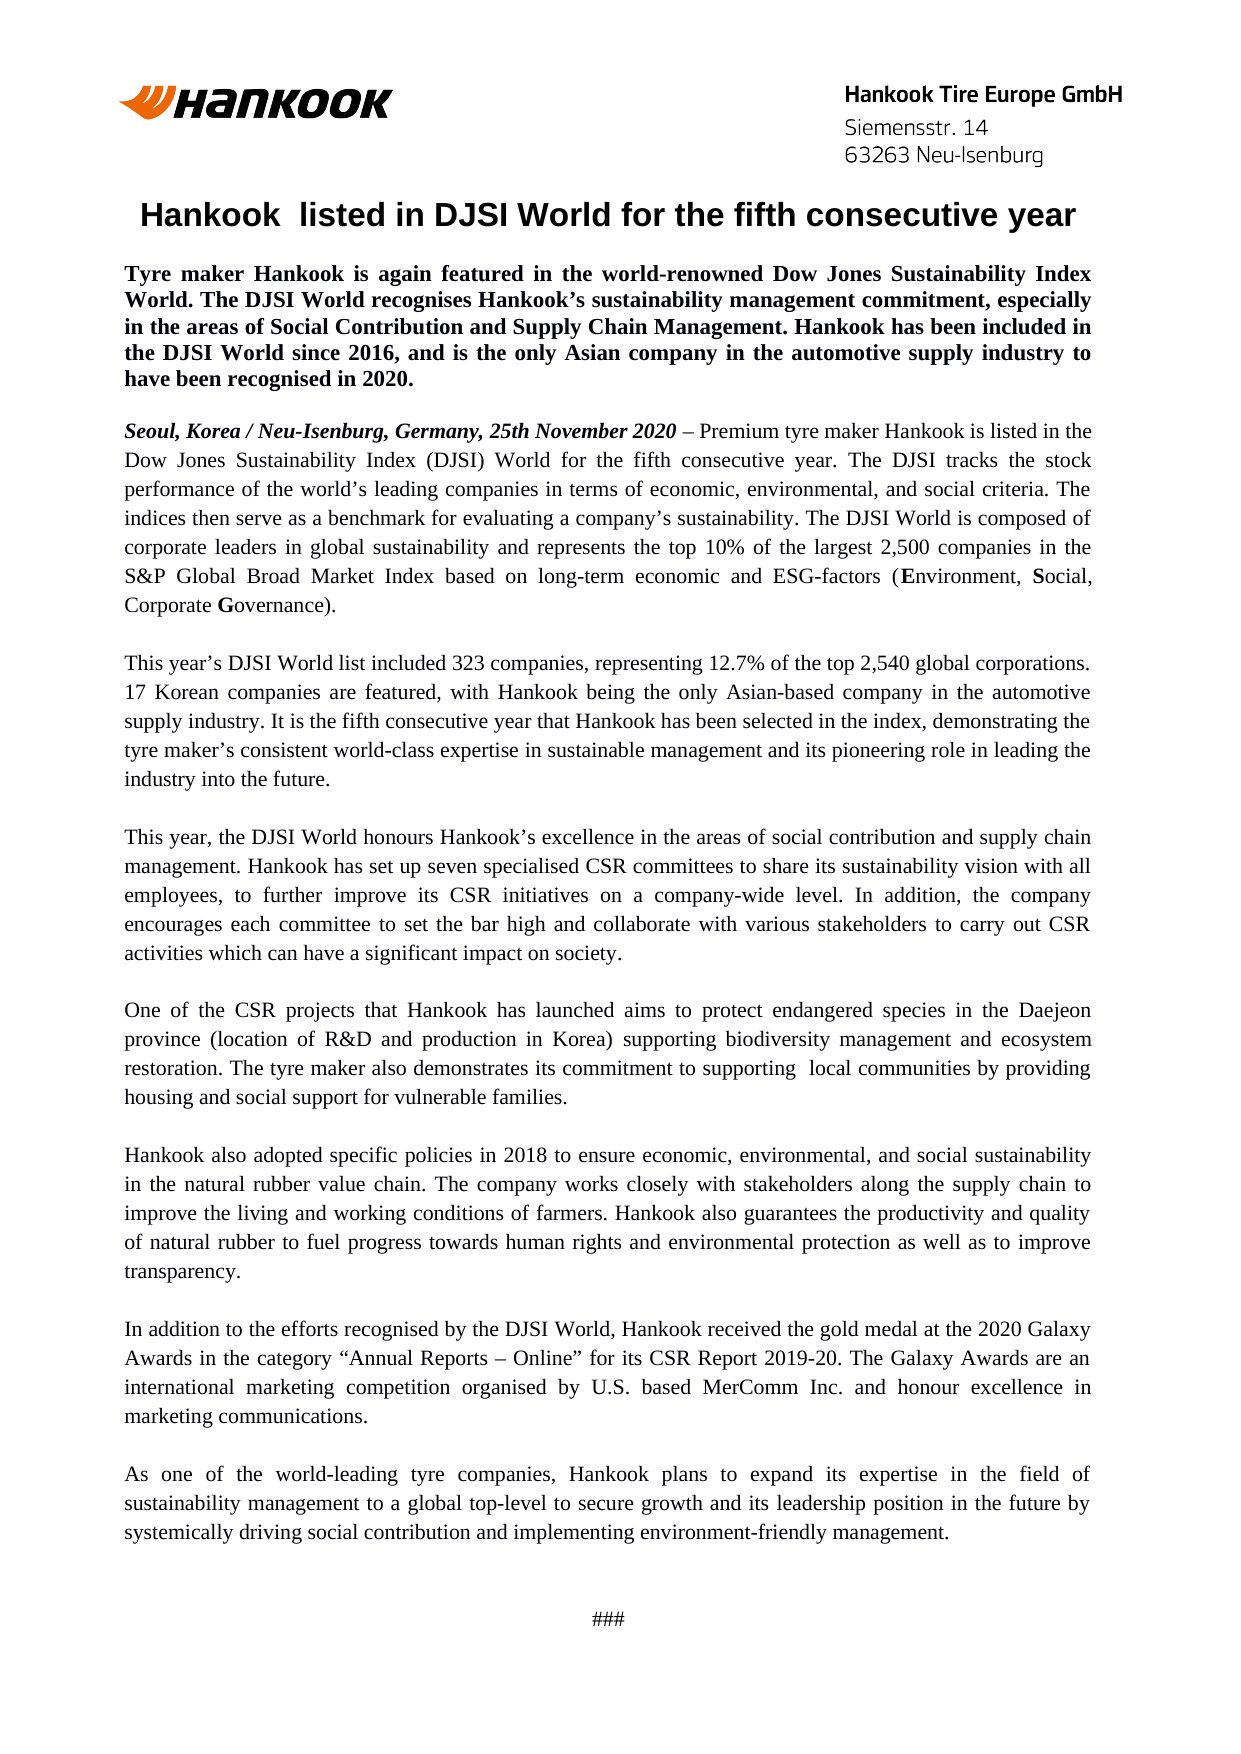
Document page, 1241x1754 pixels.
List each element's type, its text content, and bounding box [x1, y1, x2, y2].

text Tyre maker Hankook is again featured in the world-renowned Dow Jones Sustainability Index World. The DJSI World recognises Hankook’s sustainability management commitment, especially in the areas of Social Contribution and Supply Chain Management. Hankook has been included in the DJSI World since 2016, and is the only Asian company in the automotive supply industry to have been recognised in 2020. [124, 260, 1092, 392]
text Seoul, Korea / Neu-Isenburg, Germany, 25th November 2020 – Premium tyre maker Hankook is listed in the Dow Jones Sustainability Index (DJSI) World for the fifth consecutive year. The DJSI tracks the stock performance of the world’s leading companies in terms of economic, environmental, and social criteria. The indices then serve as a benchmark for evaluating a company’s sustainability. The DJSI World is composed of corporate leaders in global sustainability and represents the top 10% of the largest 2,500 companies in the S&P Global Broad Market Index based on long-term economic and ESG-factors (Environment, Social, Corporate Governance). [124, 418, 1092, 617]
text In addition to the efforts recognised by the DJSI World, Hankook received the gold medal at the 2020 Galaxy Awards in the category “Annual Reports – Online” for its CSR Report 2019-20. The Galaxy Awards are an international marketing competition organised by U.S. based MerComm Inc. and honour excellence in marketing communications. [124, 1316, 1092, 1428]
text This year’s DJSI World list included 323 companies, representing 12.7% of the top 2,540 global corporations. 17 Korean companies are featured, with Hankook being the only Asian-based company in the automotive supply industry. It is the fifth consecutive year that Hankook has been selected in the index, demonstrating the tyre maker’s consistent world-class expertise in sustainable management and its pioneering role in leading the industry into the future. [124, 650, 1092, 791]
text Hankook also adopted specific policies in 2018 to ensure economic, environmental, and social sustainability in the natural rubber value chain. The company works closely with stakeholders along the supply chain to improve the living and working conditions of farmers. Hankook also guarantees the productivity and quality of natural rubber to fuel progress towards human rights and environmental protection as well as to improve transparency. [124, 1142, 1092, 1283]
picture [0, 0, 1241, 196]
text This year, the DJSI World honours Hankook’s excellence in the areas of social contribution and supply chain management. Hankook has set up seven specialised CSR committees to share its sustainability vision with all employees, to further improve its CSR initiatives on a company-wide level. In addition, the company encourages each committee to set the bar high and collaborate with various stakeholders to carry out CSR activities which can have a significant impact on society. [124, 824, 1092, 965]
text ### [124, 1606, 1092, 1631]
text One of the CSR projects that Hankook has launched aims to protect endangered species in the Daejeon province (location of R&D and production in Korea) supporting biodiversity management and ecosystem restoration. The tyre maker also demonstrates its commitment to supporting local communities by providing housing and social support for vulnerable families. [124, 997, 1092, 1109]
text As one of the world-leading tyre companies, Hankook plans to expand its expertise in the field of sustainability management to a global top-level to secure growth and its leadership position in the future by systemically driving social contribution and implementing environment-friendly management. [124, 1461, 1092, 1544]
text Hankook listed in DJSI World for the fifth consecutive year [124, 124, 1092, 234]
